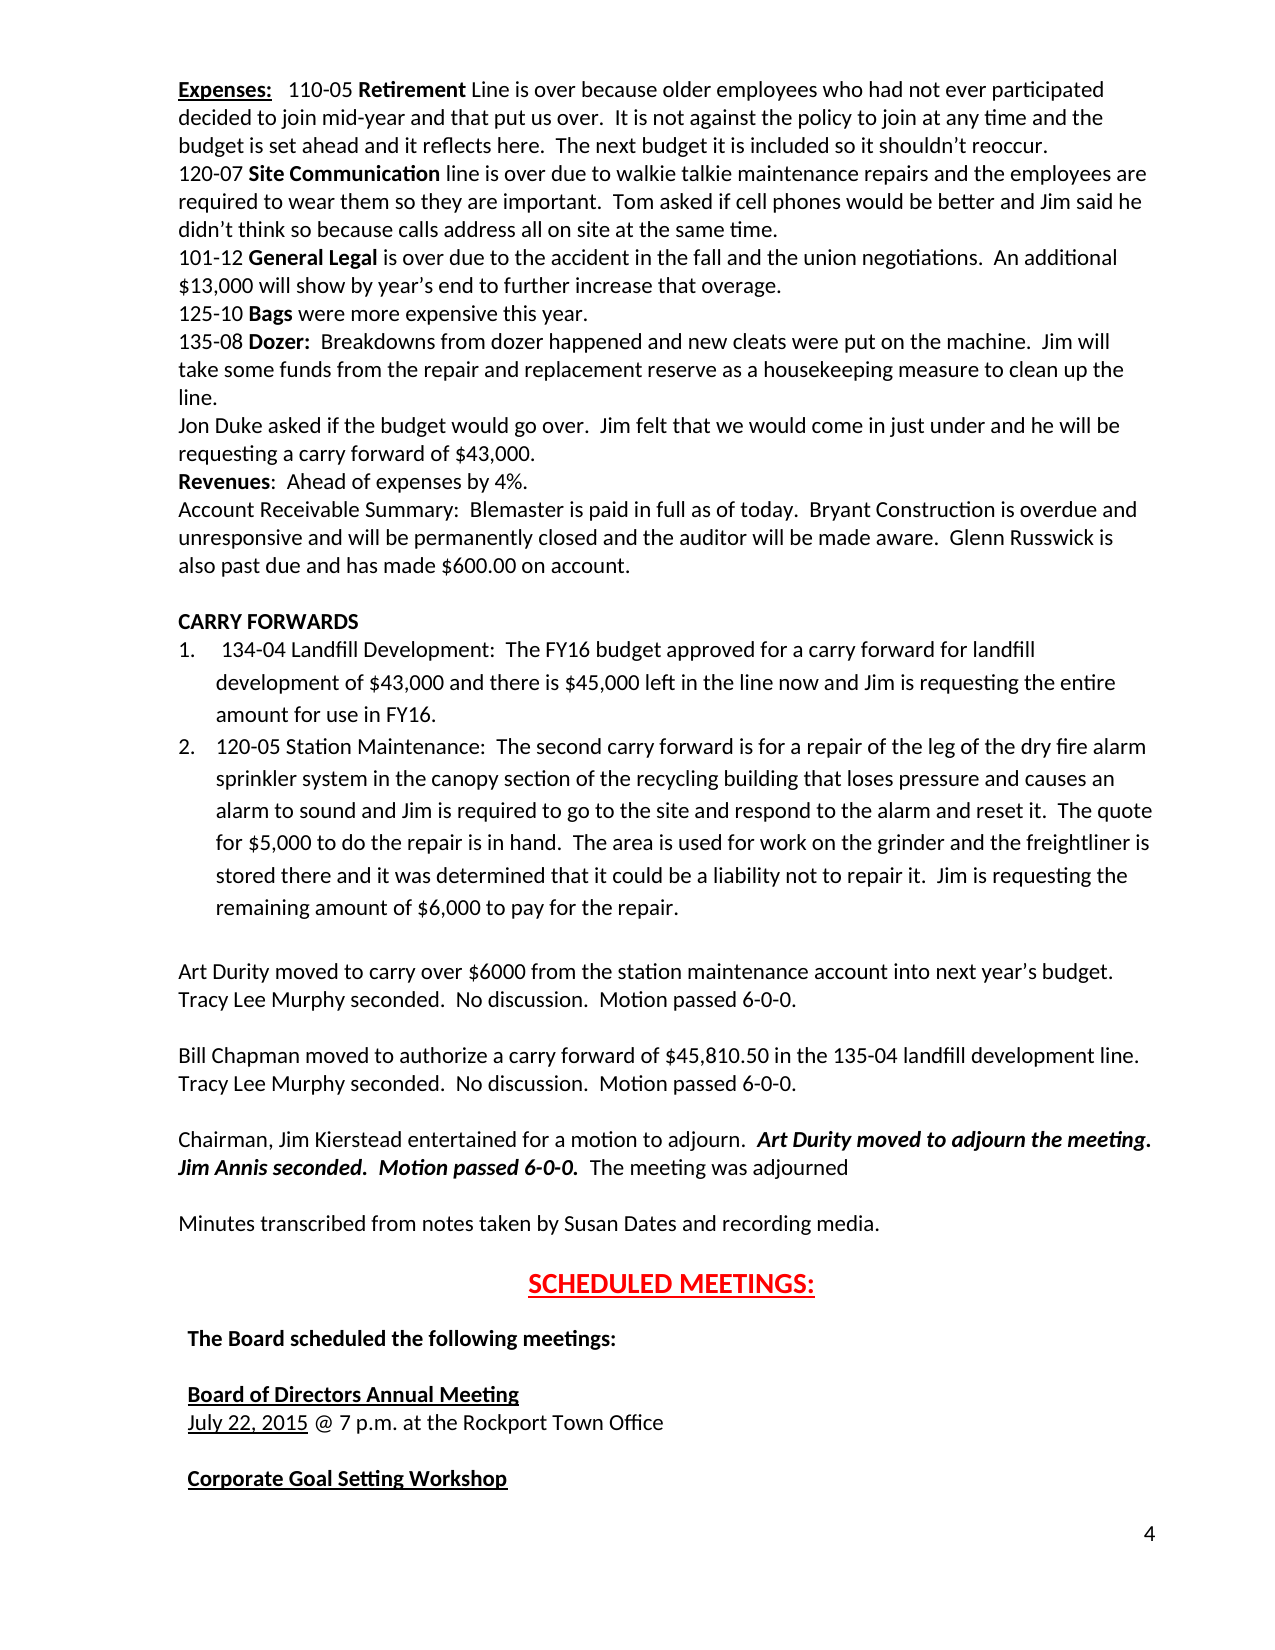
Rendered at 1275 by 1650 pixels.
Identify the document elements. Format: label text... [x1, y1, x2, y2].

text July 22, 2015 @ 7 p.m. at the Rockport Town Office [187, 1408, 1155, 1436]
text Minutes transcribed from notes taken by Susan Dates and recording media. [178, 1209, 1155, 1237]
text CARRY FORWARDS [178, 607, 1155, 635]
text Account Receivable Summary: Blemaster is paid in full as of today. Bryant Construction is overdue and unresponsive and will be permanently closed and the auditor will be made aware. Glenn Russwick is also past due and has made $600.00 on account. [178, 495, 1155, 579]
text Board of Directors Annual Meeting [187, 1380, 1155, 1408]
text Revenues: Ahead of expenses by 4%. [178, 467, 1155, 495]
text The Board scheduled the following meetings: [187, 1324, 1155, 1352]
text Expenses: 110-05 Retirement Line is over because older employees who had not ever participated decided to join mid-year and that put us over. It is not against the policy to join at any time and the budget is set ahead and it reflects here. The next budget it is included so it shouldn’t reoccur. [178, 75, 1155, 159]
text Art Durity moved to carry over $6000 from the station maintenance account into next year’s budget. Tracy Lee Murphy seconded. No discussion. Motion passed 6-0-0. [178, 957, 1155, 1013]
text 135-08 Dozer: Breakdowns from dozer happened and new cleats were put on the machine. Jim will take some funds from the repair and replacement reserve as a housekeeping measure to clean up the line. [178, 327, 1155, 411]
text Bill Chapman moved to authorize a carry forward of $45,810.50 in the 135-04 landfill development line. Tracy Lee Murphy seconded. No discussion. Motion passed 6-0-0. [178, 1041, 1155, 1097]
text Chairman, Jim Kierstead entertained for a motion to adjourn. Art Durity moved to adjourn the meeting. Jim Annis seconded. Motion passed 6-0-0. The meeting was adjourned [178, 1125, 1155, 1181]
text 125-10 Bags were more expensive this year. [178, 299, 1155, 327]
list 134-04 Landfill Development: The FY16 budget approved for a carry forward for landfill development of $43,000 and there is $45,000 left in the line now and Jim is requesting the entire amount for use in FY16. [178, 635, 1155, 728]
list 120-05 Station Maintenance: The second carry forward is for a repair of the leg of the dry fire alarm sprinkler system in the canopy section of the recycling building that loses pressure and causes an alarm to sound and Jim is required to go to the site and respond to the alarm and reset it. The quote for $5,000 to do the repair is in hand. The area is used for work on the grinder and the freightliner is stored there and it was determined that it could be a liability not to repair it. Jim is requesting the remaining amount of $6,000 to pay for the repair. [178, 732, 1155, 921]
text SCHEDULED MEETINGS: [187, 1266, 1155, 1301]
text Corporate Goal Setting Workshop [187, 1464, 1155, 1492]
text 120-07 Site Communication line is over due to walkie talkie maintenance repairs and the employees are required to wear them so they are important. Tom asked if cell phones would be better and Jim said he didn’t think so because calls address all on site at the same time. [178, 159, 1155, 243]
text Jon Duke asked if the budget would go over. Jim felt that we would come in just under and he will be requesting a carry forward of $43,000. [178, 411, 1155, 467]
text 101-12 General Legal is over due to the accident in the fall and the union negotiations. An additional $13,000 will show by year’s end to further increase that overage. [178, 243, 1155, 299]
